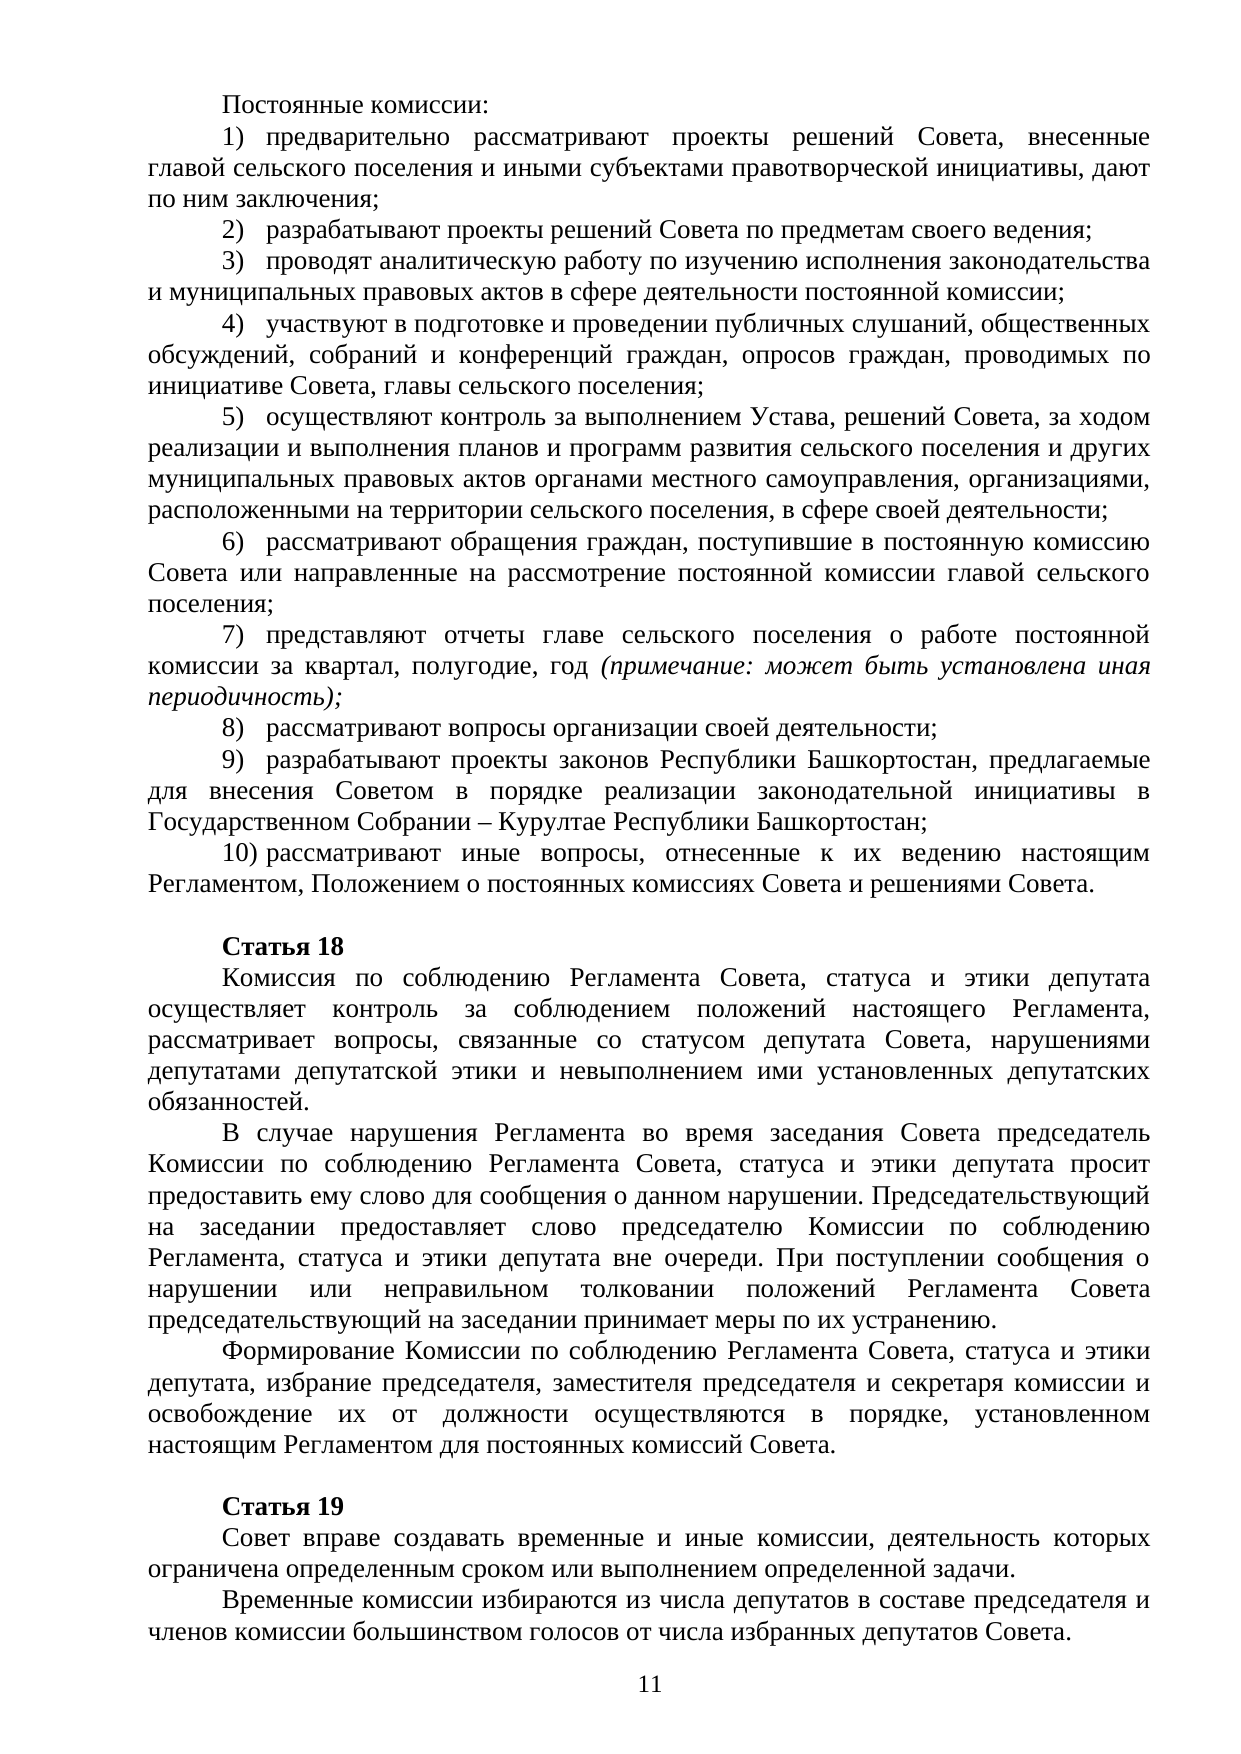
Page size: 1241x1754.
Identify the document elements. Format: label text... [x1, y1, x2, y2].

text Совет вправе создавать временные и иные комиссии, деятельность которых ограничена определенным сроком или выполнением определенной задачи. [148, 1521, 1152, 1584]
list рассматривают обращения граждан, поступившие в постоянную комиссию Совета или направленные на рассмотрение постоянной комиссии главой сельского поселения; [148, 525, 1152, 618]
list предварительно рассматривают проекты решений Совета, внесенные главой сельского поселения и иными субъектами правотворческой инициативы, дают по ним заключения; [148, 120, 1152, 213]
text Постоянные комиссии: [148, 89, 1152, 120]
text Статья 19 [148, 1490, 1152, 1521]
list участвуют в подготовке и проведении публичных слушаний, общественных обсуждений, собраний и конференций граждан, опросов граждан, проводимых по инициативе Совета, главы сельского поселения; [148, 307, 1152, 400]
list рассматривают иные вопросы, отнесенные к их ведению настоящим Регламентом, Положением о постоянных комиссиях Совета и решениями Совета. [148, 836, 1152, 898]
text В случае нарушения Регламента во время заседания Совета председатель Комиссии по соблюдению Регламента Совета, статуса и этики депутата просит предоставить ему слово для сообщения о данном нарушении. Председательствующий на заседании предоставляет слово председателю Комиссии по соблюдению Регламента, статуса и этики депутата вне очереди. При поступлении сообщения о нарушении или неправильном толковании положений Регламента Совета председательствующий на заседании принимает меры по их устранению. [148, 1116, 1152, 1334]
text Формирование Комиссии по соблюдению Регламента Совета, статуса и этики депутата, избрание председателя, заместителя председателя и секретаря комиссии и освобождение их от должности осуществляются в порядке, установленном настоящим Регламентом для постоянных комиссий Совета. [148, 1334, 1152, 1459]
list представляют отчеты главе сельского поселения о работе постоянной комиссии за квартал, полугодие, год (примечание: может быть установлена иная периодичность); [148, 618, 1152, 712]
list разрабатывают проекты законов Республики Башкортостан, предлагаемые для внесения Советом в порядке реализации законодательной инициативы в Государственном Собрании – Курултае Республики Башкортостан; [148, 743, 1152, 836]
text Временные комиссии избираются из числа депутатов в составе председателя и членов комиссии большинством голосов от числа избранных депутатов Совета. [148, 1584, 1152, 1646]
text Статья 18 [148, 929, 1152, 961]
list проводят аналитическую работу по изучению исполнения законодательства и муниципальных правовых актов в сфере деятельности постоянной комиссии; [148, 244, 1152, 307]
text Комиссия по соблюдению Регламента Совета, статуса и этики депутата осуществляет контроль за соблюдением положений настоящего Регламента, рассматривает вопросы, связанные со статусом депутата Совета, нарушениями депутатами депутатской этики и невыполнением ими установленных депутатских обязанностей. [148, 961, 1152, 1116]
list разрабатывают проекты решений Совета по предметам своего ведения; [148, 213, 1152, 244]
list рассматривают вопросы организации своей деятельности; [148, 712, 1152, 743]
list осуществляют контроль за выполнением Устава, решений Совета, за ходом реализации и выполнения планов и программ развития сельского поселения и других муниципальных правовых актов органами местного самоуправления, организациями, расположенными на территории сельского поселения, в сфере своей деятельности; [148, 400, 1152, 525]
